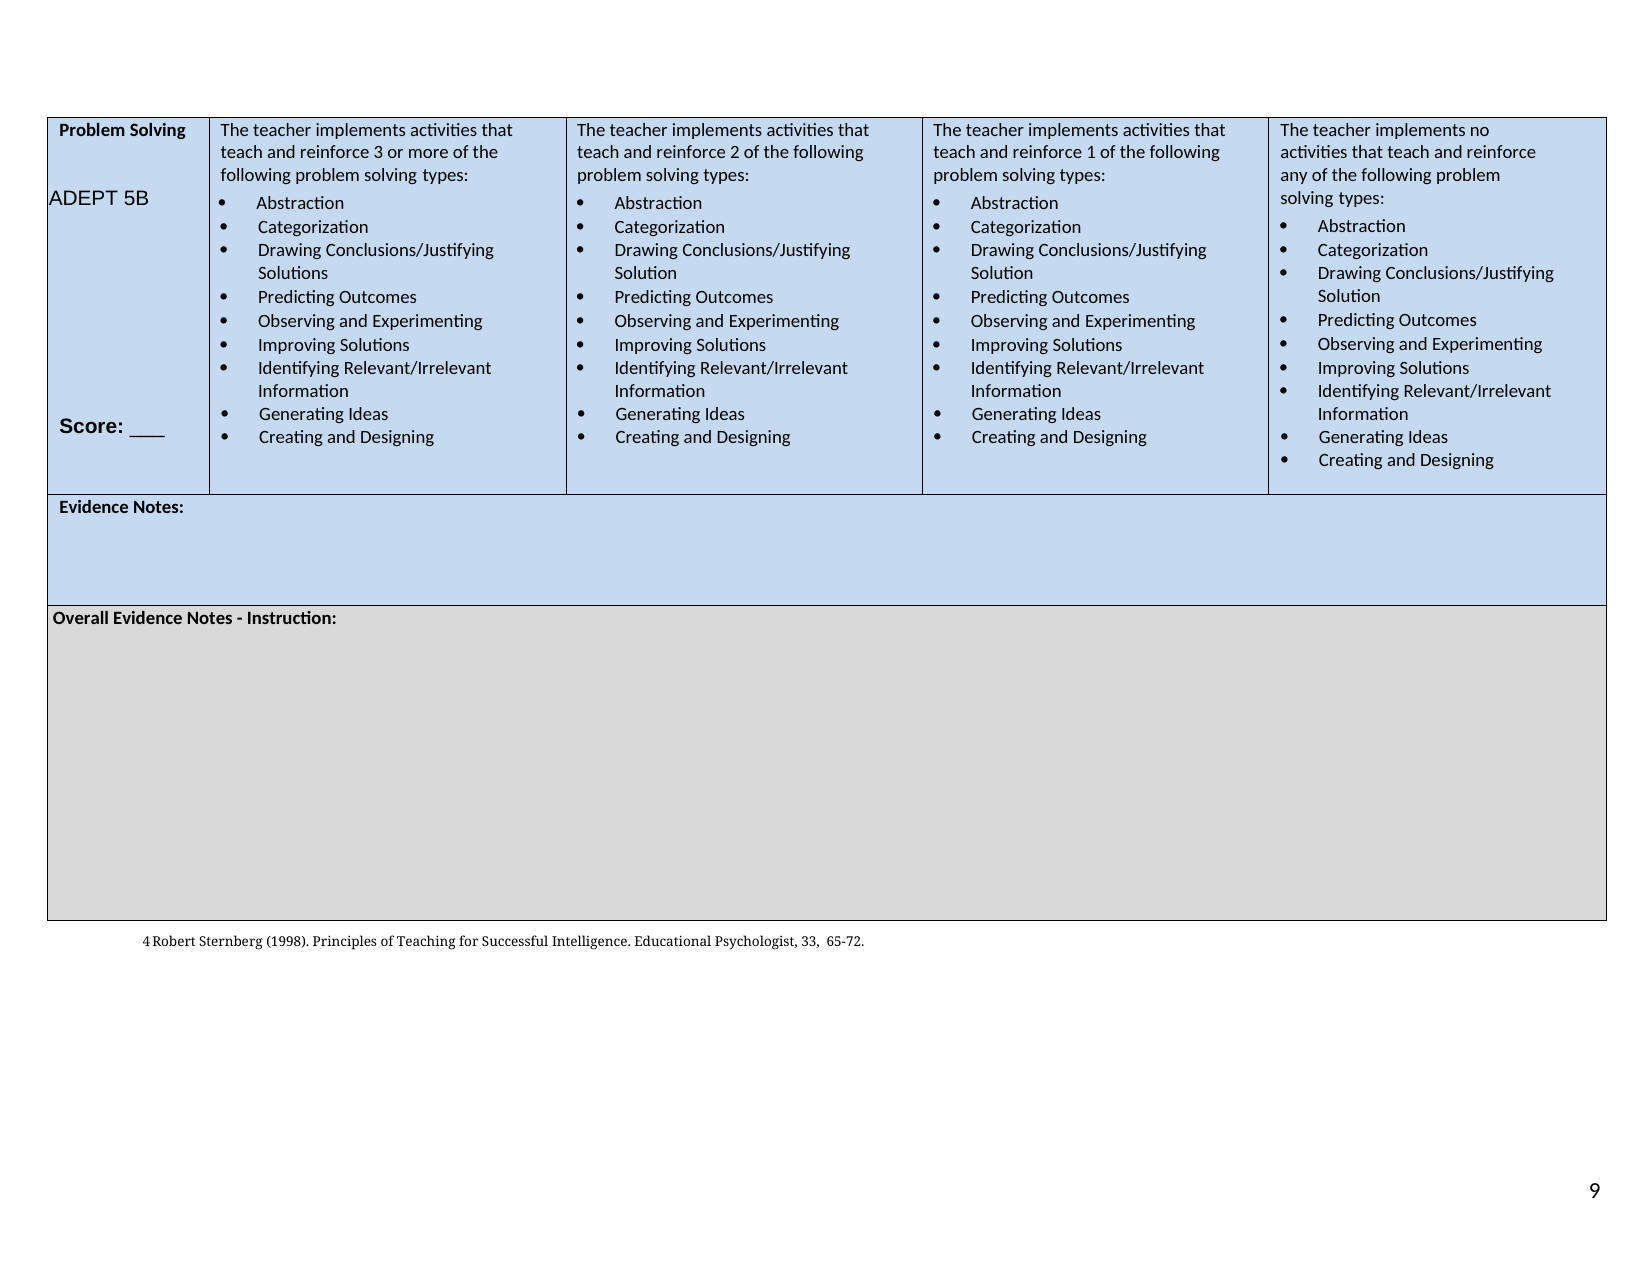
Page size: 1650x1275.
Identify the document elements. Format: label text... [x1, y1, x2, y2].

table_header Problem Solving ADEPT 5B Score: ___ [48, 118, 209, 494]
list Robert Sternberg (1998). Principles of Teaching for Successful Intelligence. Educational Psychologist, 33, 65-72. [142, 932, 1600, 951]
table_cell Evidence Notes: [48, 495, 1606, 605]
table_header The teacher implements activities that teach and reinforce 2 of the following problem solving types: Abstraction Categorization Drawing Conclusions/Justifying Solution Predicting Outcomes Observing and Experimenting Improving Solutions Identifying Relevant/Irrelevant Information Generating Ideas Creating and Designing [567, 118, 922, 494]
table_cell Overall Evidence Notes - Instruction: [48, 606, 1606, 920]
table_header The teacher implements no activities that teach and reinforce any of the following problem solving types: Abstraction Categorization Drawing Conclusions/Justifying Solution Predicting Outcomes Observing and Experimenting Improving Solutions Identifying Relevant/Irrelevant Information Generating Ideas Creating and Designing [1269, 118, 1606, 494]
table_header The teacher implements activities that teach and reinforce 1 of the following problem solving types: Abstraction Categorization Drawing Conclusions/Justifying Solution Predicting Outcomes Observing and Experimenting Improving Solutions Identifying Relevant/Irrelevant Information Generating Ideas Creating and Designing [923, 118, 1268, 494]
table_header The teacher implements activities that teach and reinforce 3 or more of the following problem solving types: Abstraction Categorization Drawing Conclusions/Justifying Solutions Predicting Outcomes Observing and Experimenting Improving Solutions Identifying Relevant/Irrelevant Information Generating Ideas Creating and Designing [210, 118, 566, 494]
